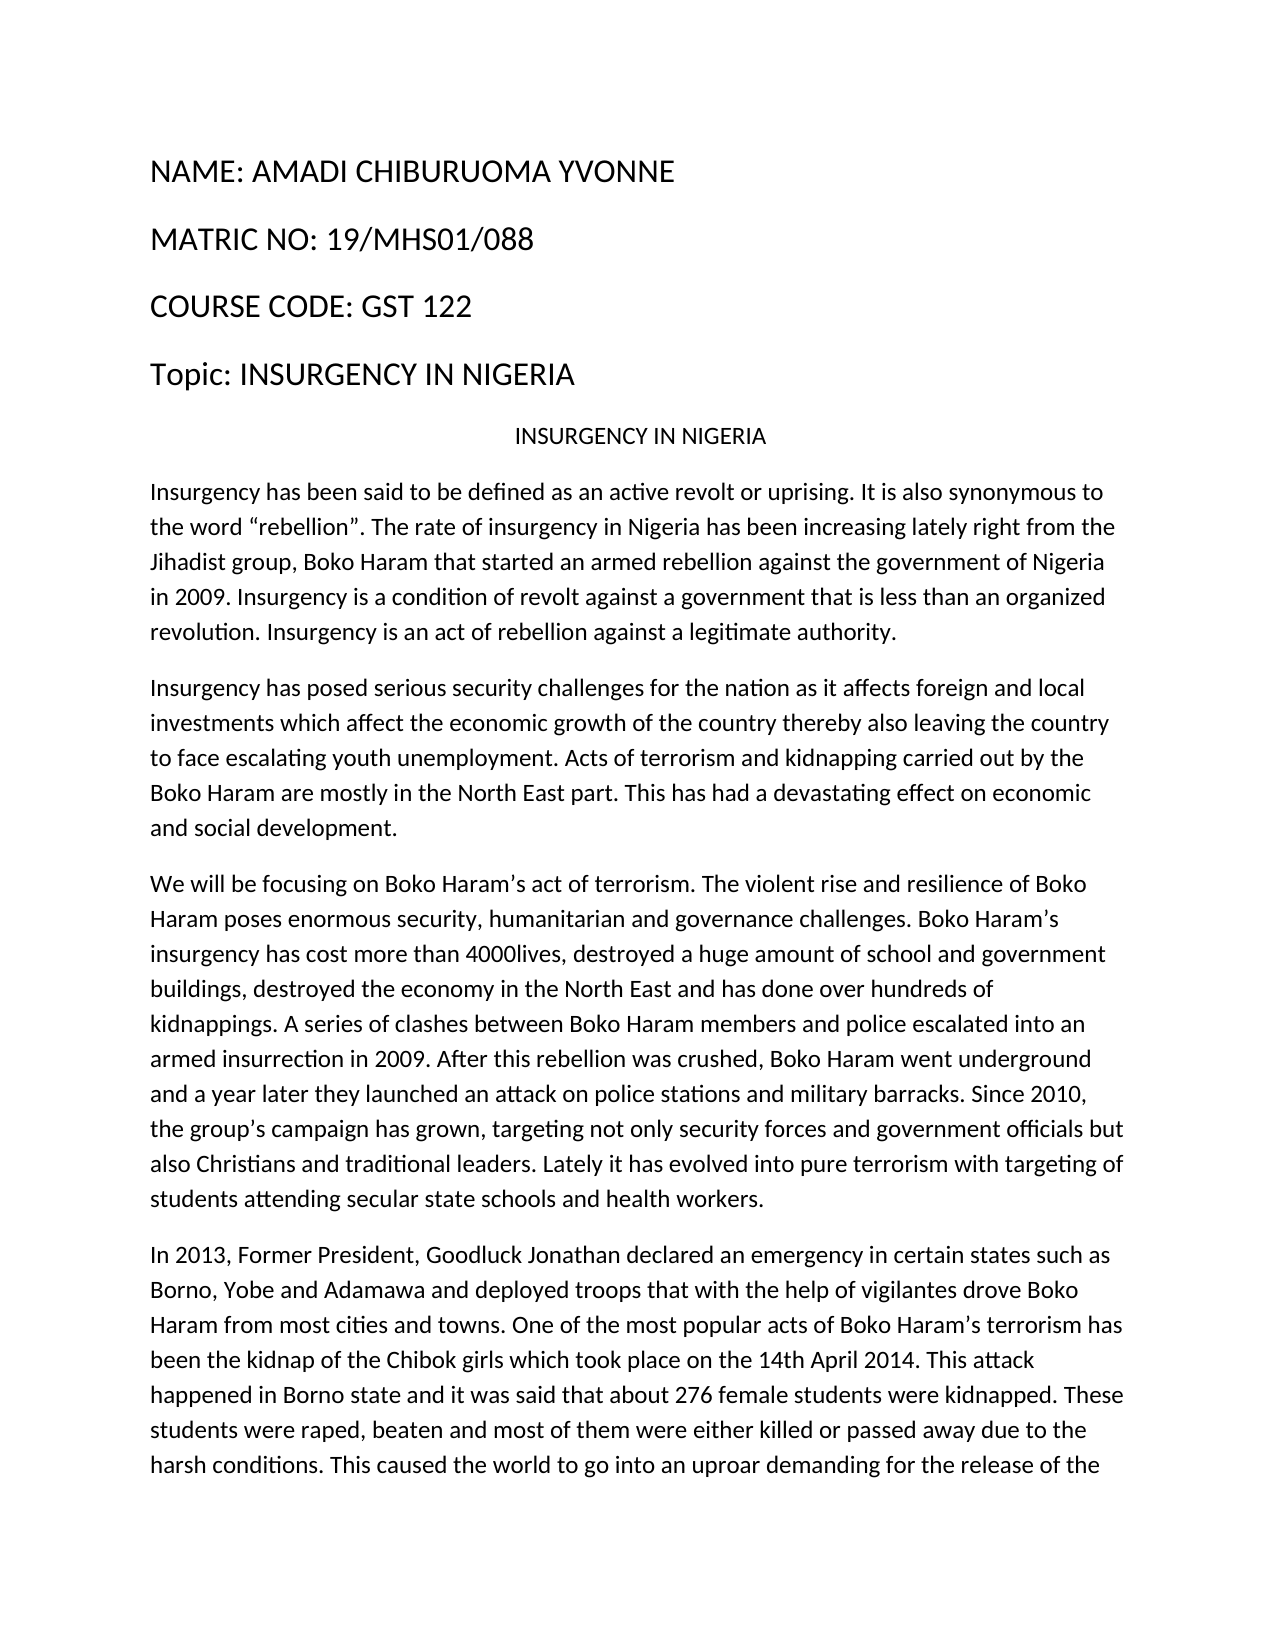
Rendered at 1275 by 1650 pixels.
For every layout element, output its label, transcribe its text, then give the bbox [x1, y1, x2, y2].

text Insurgency has been said to be defined as an active revolt or uprising. It is also synonymous to the word “rebellion”. The rate of insurgency in Nigeria has been increasing lately right from the Jihadist group, Boko Haram that started an armed rebellion against the government of Nigeria in 2009. Insurgency is a condition of revolt against a government that is less than an organized revolution. Insurgency is an act of rebellion against a legitimate authority. [150, 476, 1125, 647]
text Topic: INSURGENCY IN NIGERIA [150, 353, 1125, 393]
text NAME: AMADI CHIBURUOMA YVONNE [150, 150, 1125, 191]
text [150, 1239, 1125, 1479]
text We will be focusing on Boko Haram’s act of terrorism. The violent rise and resilience of Boko Haram poses enormous security, humanitarian and governance challenges. Boko Haram’s insurgency has cost more than 4000lives, destroyed a huge amount of school and government buildings, destroyed the economy in the North East and has done over hundreds of kidnappings. A series of clashes between Boko Haram members and police escalated into an armed insurrection in 2009. After this rebellion was crushed, Boko Haram went underground and a year later they launched an attack on police stations and military barracks. Since 2010, the group’s campaign has grown, targeting not only security forces and government officials but also Christians and traditional leaders. Lately it has evolved into pure terrorism with targeting of students attending secular state schools and health workers. [150, 868, 1125, 1213]
text COURSE CODE: GST 122 [150, 285, 1125, 326]
text INSURGENCY IN NIGERIA [150, 420, 1125, 451]
text MATRIC NO: 19/MHS01/088 [150, 218, 1125, 258]
text Insurgency has posed serious security challenges for the nation as it affects foreign and local investments which affect the economic growth of the country thereby also leaving the country to face escalating youth unemployment. Acts of terrorism and kidnapping carried out by the Boko Haram are mostly in the North East part. This has had a devastating effect on economic and social development. [150, 672, 1125, 843]
